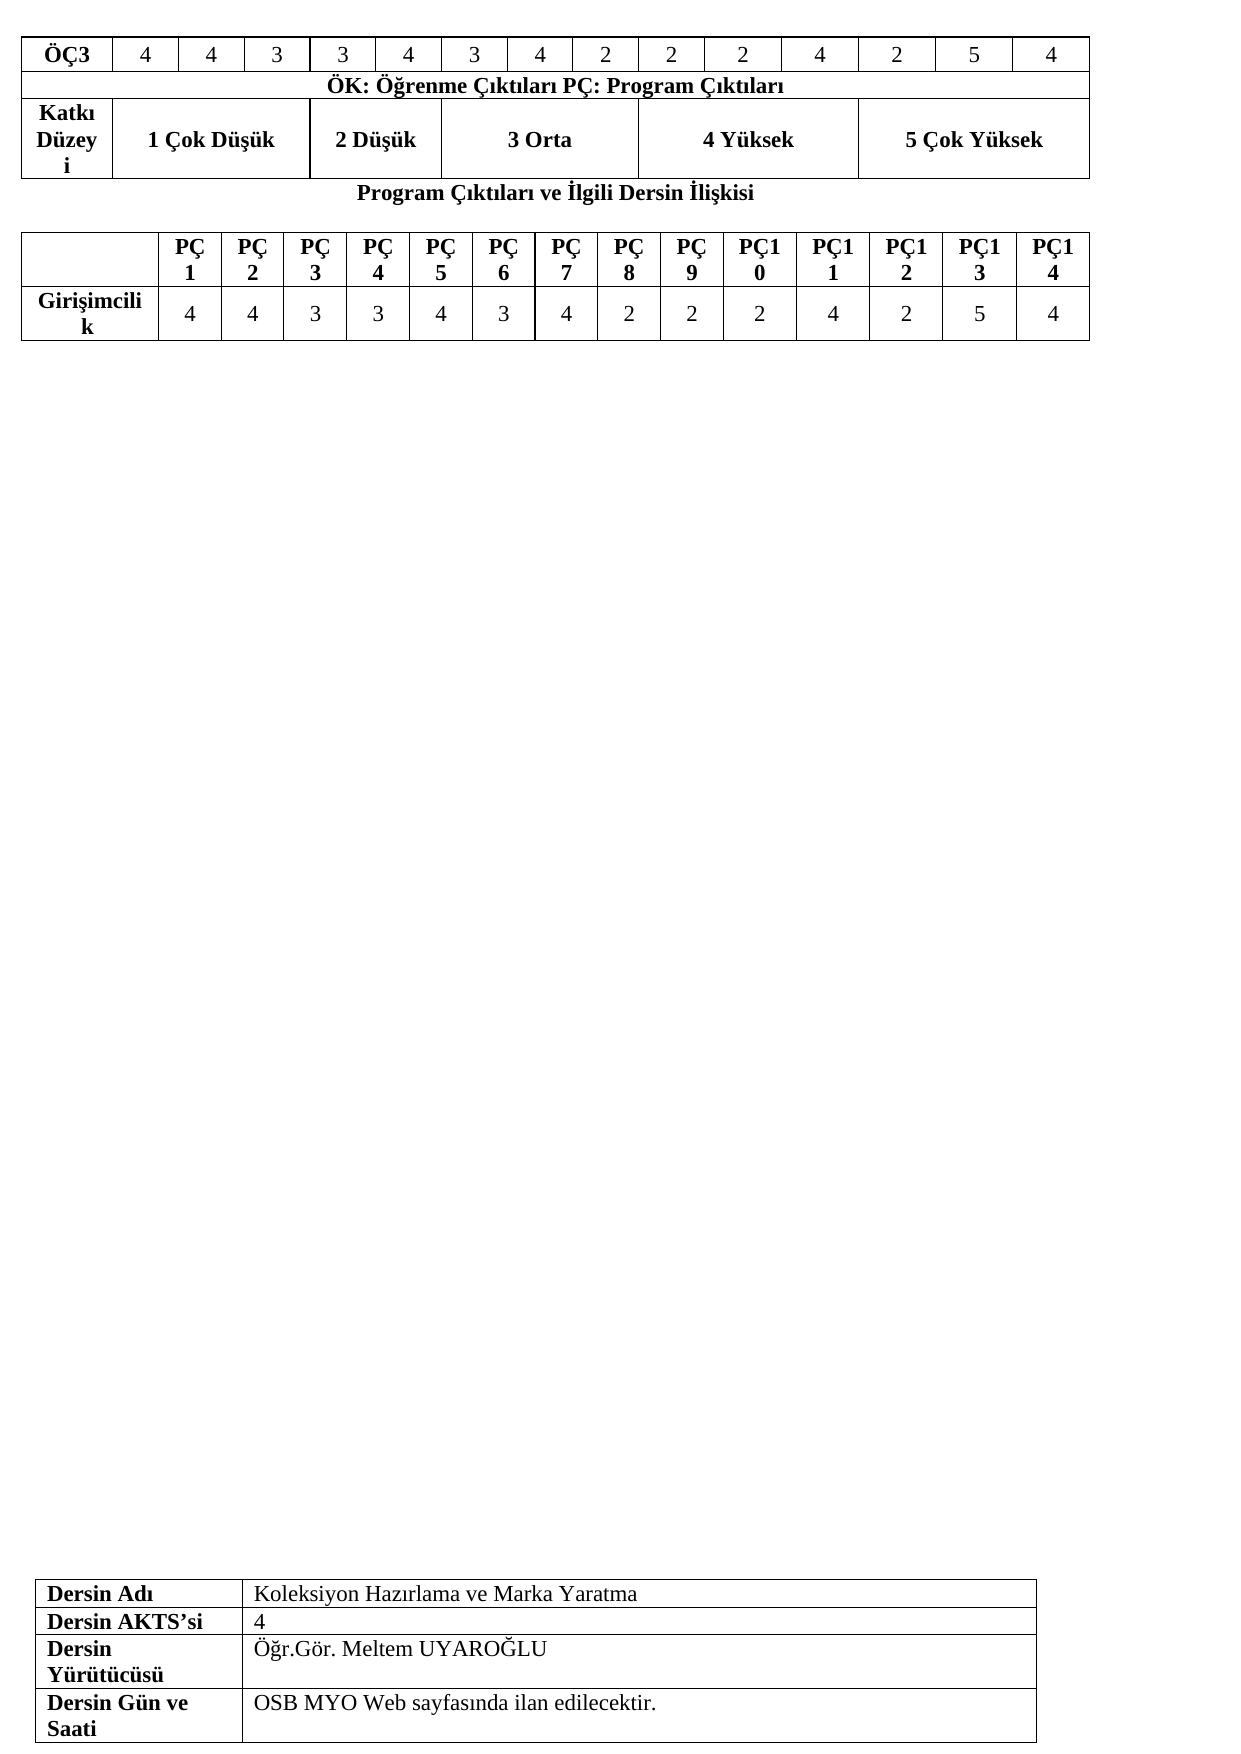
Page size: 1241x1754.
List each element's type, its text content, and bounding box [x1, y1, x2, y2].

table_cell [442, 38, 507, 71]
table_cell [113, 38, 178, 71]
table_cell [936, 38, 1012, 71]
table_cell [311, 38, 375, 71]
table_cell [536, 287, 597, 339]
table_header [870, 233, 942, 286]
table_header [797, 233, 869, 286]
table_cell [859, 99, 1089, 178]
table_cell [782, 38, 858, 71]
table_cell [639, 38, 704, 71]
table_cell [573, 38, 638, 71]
text Program Çıktıları ve İlgili Dersin İlişkisi [21, 179, 1090, 206]
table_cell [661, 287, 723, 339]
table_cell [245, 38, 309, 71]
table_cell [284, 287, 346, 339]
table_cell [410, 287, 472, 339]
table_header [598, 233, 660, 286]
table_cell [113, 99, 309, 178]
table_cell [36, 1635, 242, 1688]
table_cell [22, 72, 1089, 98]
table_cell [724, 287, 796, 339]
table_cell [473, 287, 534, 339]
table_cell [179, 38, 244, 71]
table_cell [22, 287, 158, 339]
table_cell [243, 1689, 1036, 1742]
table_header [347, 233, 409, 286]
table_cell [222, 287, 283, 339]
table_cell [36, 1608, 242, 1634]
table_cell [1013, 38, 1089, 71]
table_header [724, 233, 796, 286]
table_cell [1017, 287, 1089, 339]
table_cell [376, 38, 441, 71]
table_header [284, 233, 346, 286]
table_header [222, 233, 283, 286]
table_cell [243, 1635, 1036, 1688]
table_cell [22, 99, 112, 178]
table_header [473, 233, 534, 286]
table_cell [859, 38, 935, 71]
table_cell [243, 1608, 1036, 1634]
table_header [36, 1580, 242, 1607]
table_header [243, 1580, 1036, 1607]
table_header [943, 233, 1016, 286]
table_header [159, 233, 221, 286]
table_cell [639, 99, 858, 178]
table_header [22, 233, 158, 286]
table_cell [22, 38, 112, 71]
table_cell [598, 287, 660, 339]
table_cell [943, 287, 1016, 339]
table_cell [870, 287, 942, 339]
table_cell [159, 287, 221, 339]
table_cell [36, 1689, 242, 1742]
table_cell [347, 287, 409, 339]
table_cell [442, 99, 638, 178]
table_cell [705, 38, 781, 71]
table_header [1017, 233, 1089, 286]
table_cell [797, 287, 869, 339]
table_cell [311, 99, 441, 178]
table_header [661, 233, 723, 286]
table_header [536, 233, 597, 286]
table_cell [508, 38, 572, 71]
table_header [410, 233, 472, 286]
